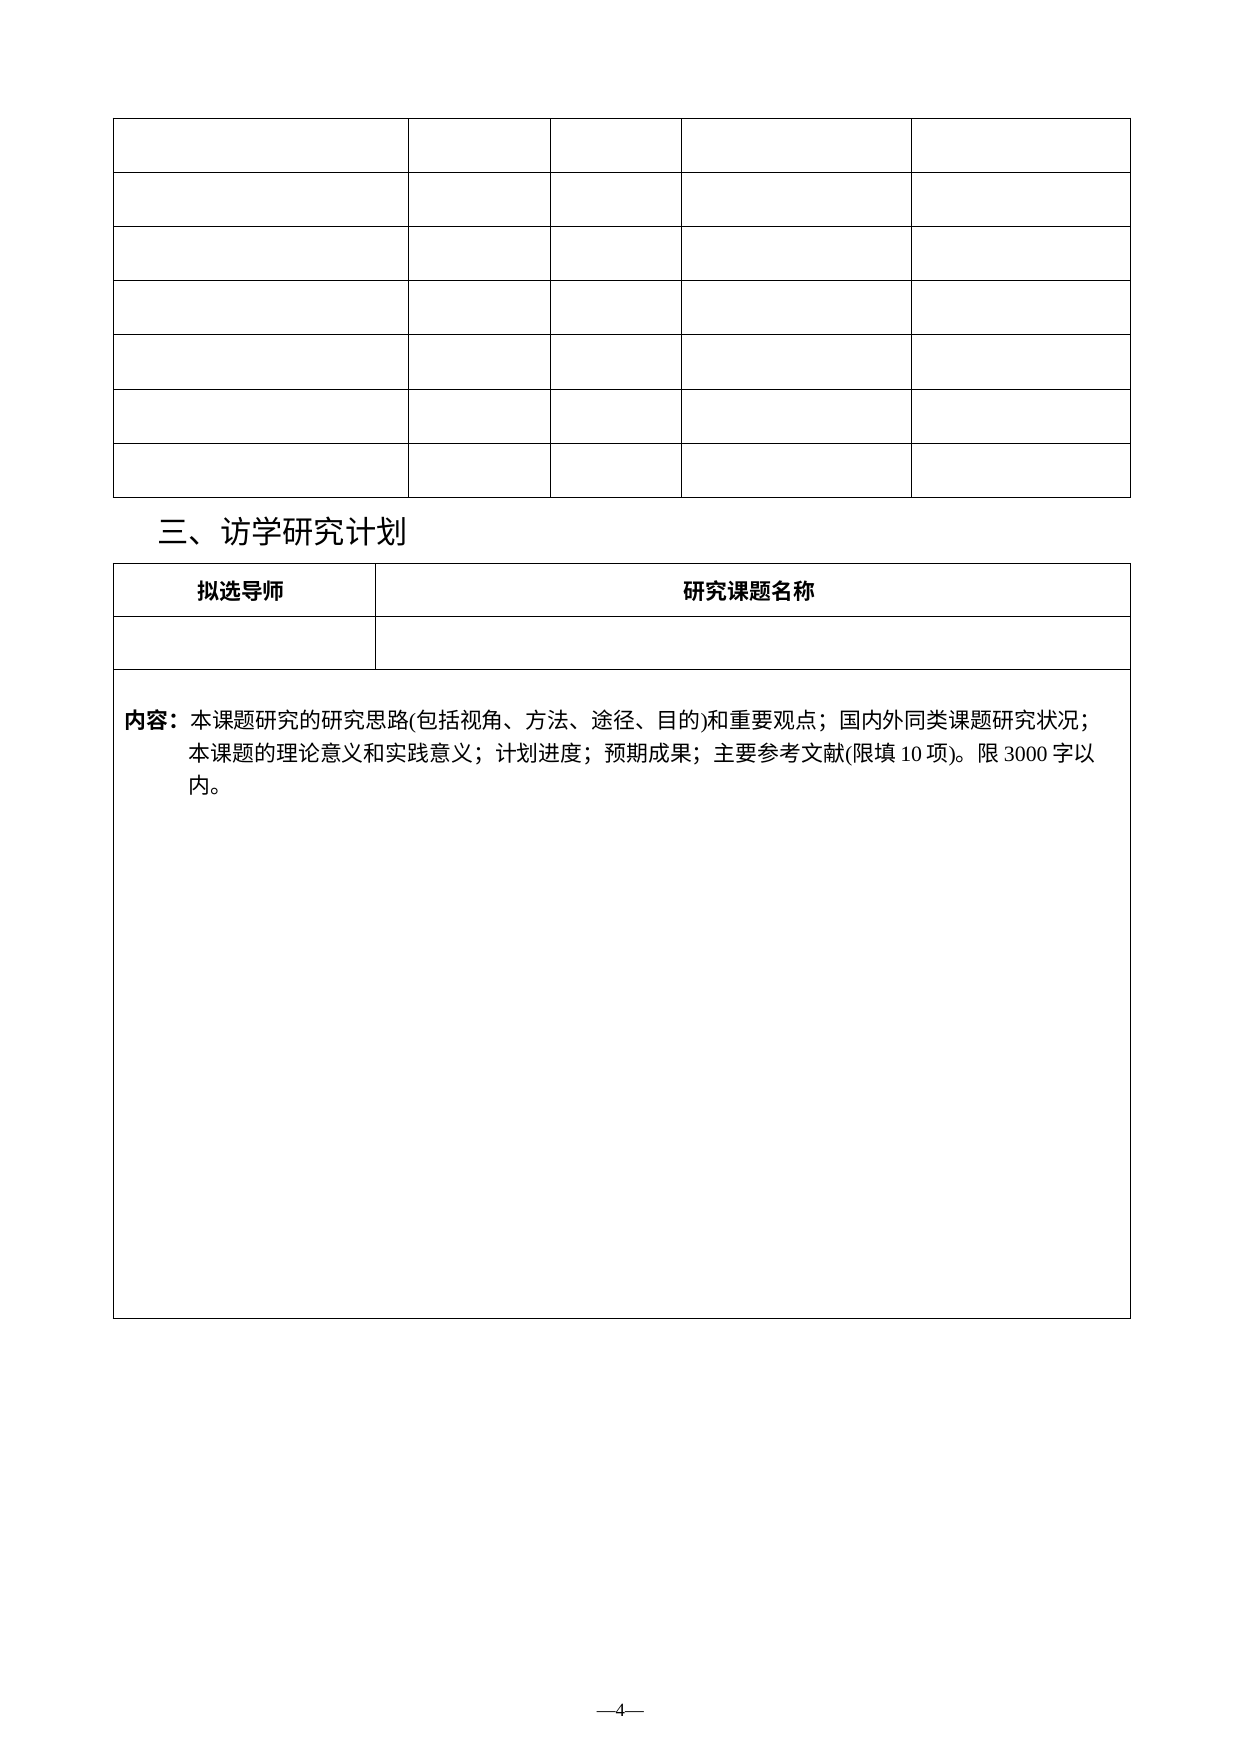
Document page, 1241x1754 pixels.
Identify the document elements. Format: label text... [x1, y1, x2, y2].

table_cell [409, 281, 550, 334]
table_cell [912, 281, 1130, 334]
table_cell [912, 444, 1130, 497]
table_cell [114, 444, 408, 497]
table_cell [376, 617, 1130, 669]
table_cell [551, 335, 681, 388]
table_cell [409, 119, 550, 172]
table_cell [409, 444, 550, 497]
table_cell [912, 173, 1130, 226]
table_cell [682, 119, 911, 172]
table_cell [551, 119, 681, 172]
table_cell [682, 281, 911, 334]
table_cell [114, 390, 408, 443]
table_cell [682, 173, 911, 226]
table_header 研究课题名称 [376, 564, 1130, 616]
table_cell [551, 444, 681, 497]
table_cell [912, 227, 1130, 280]
table_cell [551, 227, 681, 280]
table_cell [409, 335, 550, 388]
table_cell [114, 119, 408, 172]
table_cell [682, 444, 911, 497]
table_cell [551, 173, 681, 226]
table_cell [551, 390, 681, 443]
table_cell [409, 227, 550, 280]
text 三、访学研究计划 [124, 498, 1116, 563]
table_cell [682, 227, 911, 280]
table_cell [409, 173, 550, 226]
table_cell [114, 227, 408, 280]
table_cell [682, 390, 911, 443]
table_cell [114, 617, 375, 669]
table_cell [912, 390, 1130, 443]
table_header 拟选导师 [114, 564, 375, 616]
table_cell [114, 335, 408, 388]
table_cell 内容：本课题研究的研究思路(包括视角、方法、途径、目的)和重要观点；国内外同类课题研究状况；本课题的理论意义和实践意义；计划进度；预期成果；主要参考文献(限填10项)。限3000字以内。 [114, 670, 1130, 1317]
table_cell [912, 335, 1130, 388]
table_cell [912, 119, 1130, 172]
table_cell [409, 390, 550, 443]
table_cell [114, 173, 408, 226]
table_cell [682, 335, 911, 388]
table_cell [114, 281, 408, 334]
table_cell [551, 281, 681, 334]
